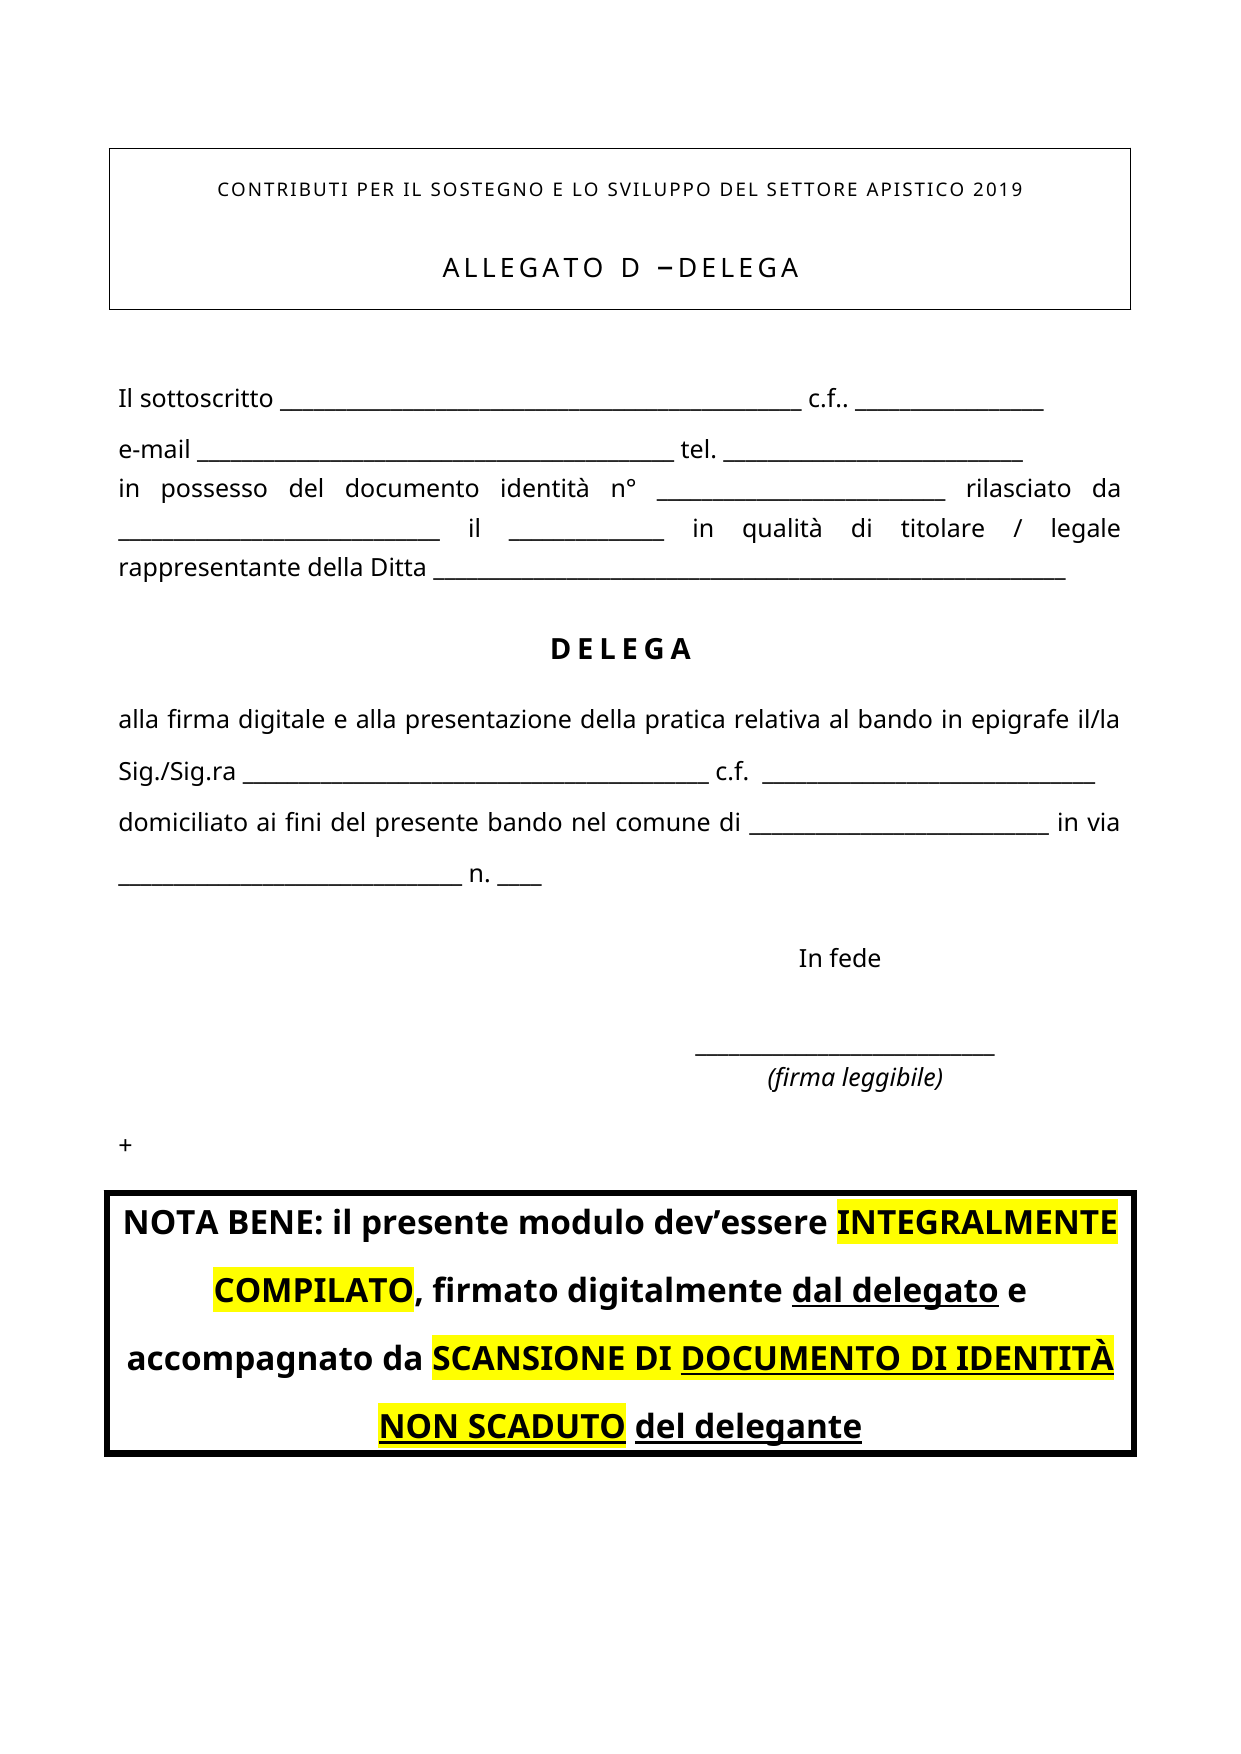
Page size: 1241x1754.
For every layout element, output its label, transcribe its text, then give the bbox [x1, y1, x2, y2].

text NOTA BENE: il presente modulo dev’essere INTEGRALMENTE COMPILATO, firmato digitalmente dal delegato e accompagnato da SCANSIONE DI DOCUMENTO DI IDENTITÀ NON SCADUTO del delegante [110, 1196, 1131, 1450]
text allegato d –delega [110, 238, 1130, 287]
text DELEGA [118, 628, 1122, 668]
text domiciliato ai fini del presente bando nel comune di ___________________________ in via _______________________________ n. ____ [118, 804, 1122, 889]
text ___________________________ [118, 1025, 1122, 1059]
text In fede [118, 940, 1122, 974]
text alla firma digitale e alla presentazione della pratica relativa al bando in epigrafe il/la Sig./Sig.ra __________________________________________ c.f. ______________________________ [118, 702, 1122, 787]
text CONTRIBUTI PER IL SOSTEGNO E LO SVILUPPO DEL SETTORE APISTICO 2019 [118, 176, 1122, 202]
text + [118, 1128, 1122, 1162]
text (firma leggibile) [118, 1059, 1122, 1093]
text Il sottoscritto _______________________________________________ c.f.. _________________ [118, 381, 1122, 415]
text in possesso del documento identità n° __________________________ rilasciato da _____________________________ il ______________ in qualità di titolare / legale rappresentante della Ditta _________________________________________________________ [118, 471, 1122, 583]
text e-mail ___________________________________________ tel. ___________________________ [118, 432, 1122, 466]
